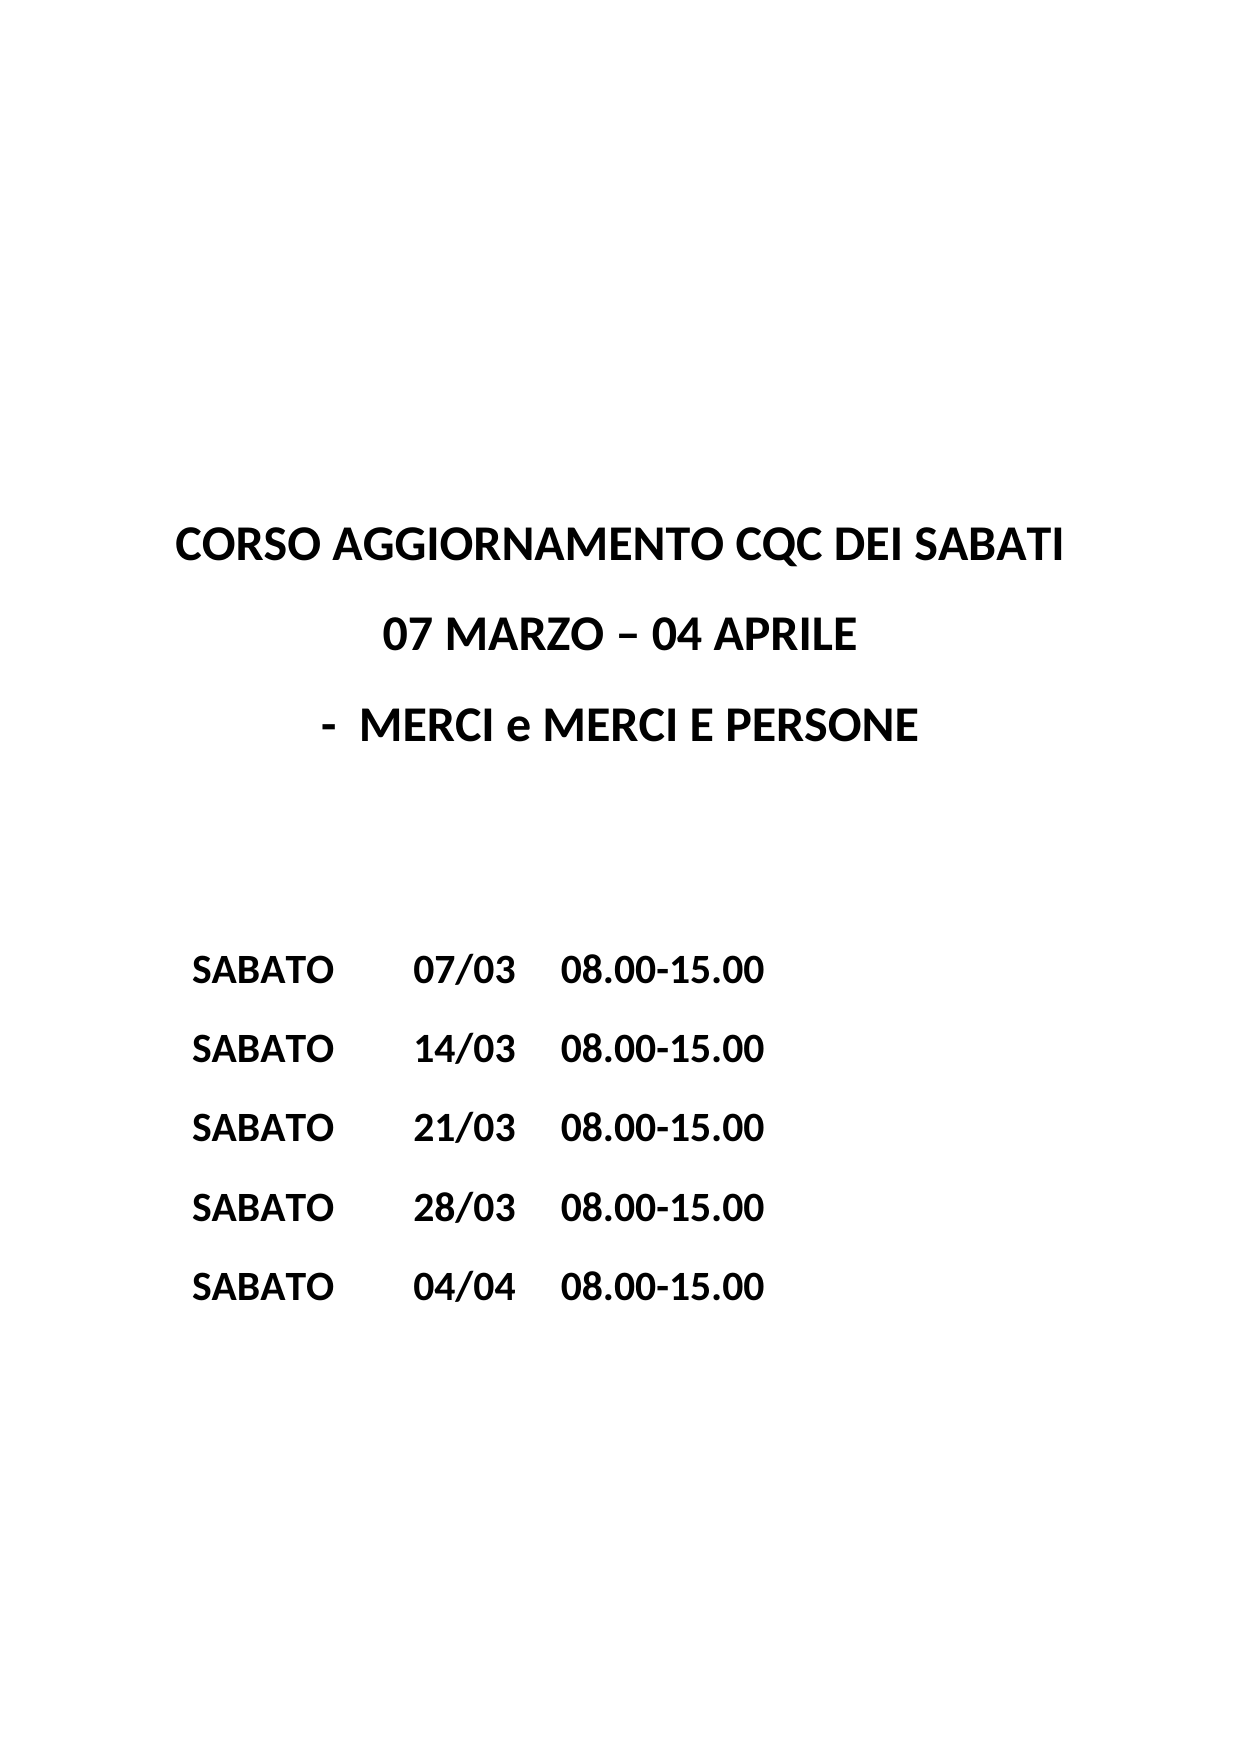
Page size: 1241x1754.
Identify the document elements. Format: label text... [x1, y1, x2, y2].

text 07 MARZO – 04 APRILE [118, 602, 1122, 663]
text CORSO AGGIORNAMENTO CQC DEI SABATI [118, 511, 1122, 572]
text SABATO 07/03 08.00-15.00 [118, 943, 1122, 993]
text SABATO 04/04 08.00-15.00 [118, 1260, 1122, 1311]
text SABATO 28/03 08.00-15.00 [118, 1181, 1122, 1231]
text SABATO 14/03 08.00-15.00 [118, 1022, 1122, 1073]
text SABATO 21/03 08.00-15.00 [118, 1101, 1122, 1152]
text - MERCI e MERCI E PERSONE [118, 693, 1122, 754]
